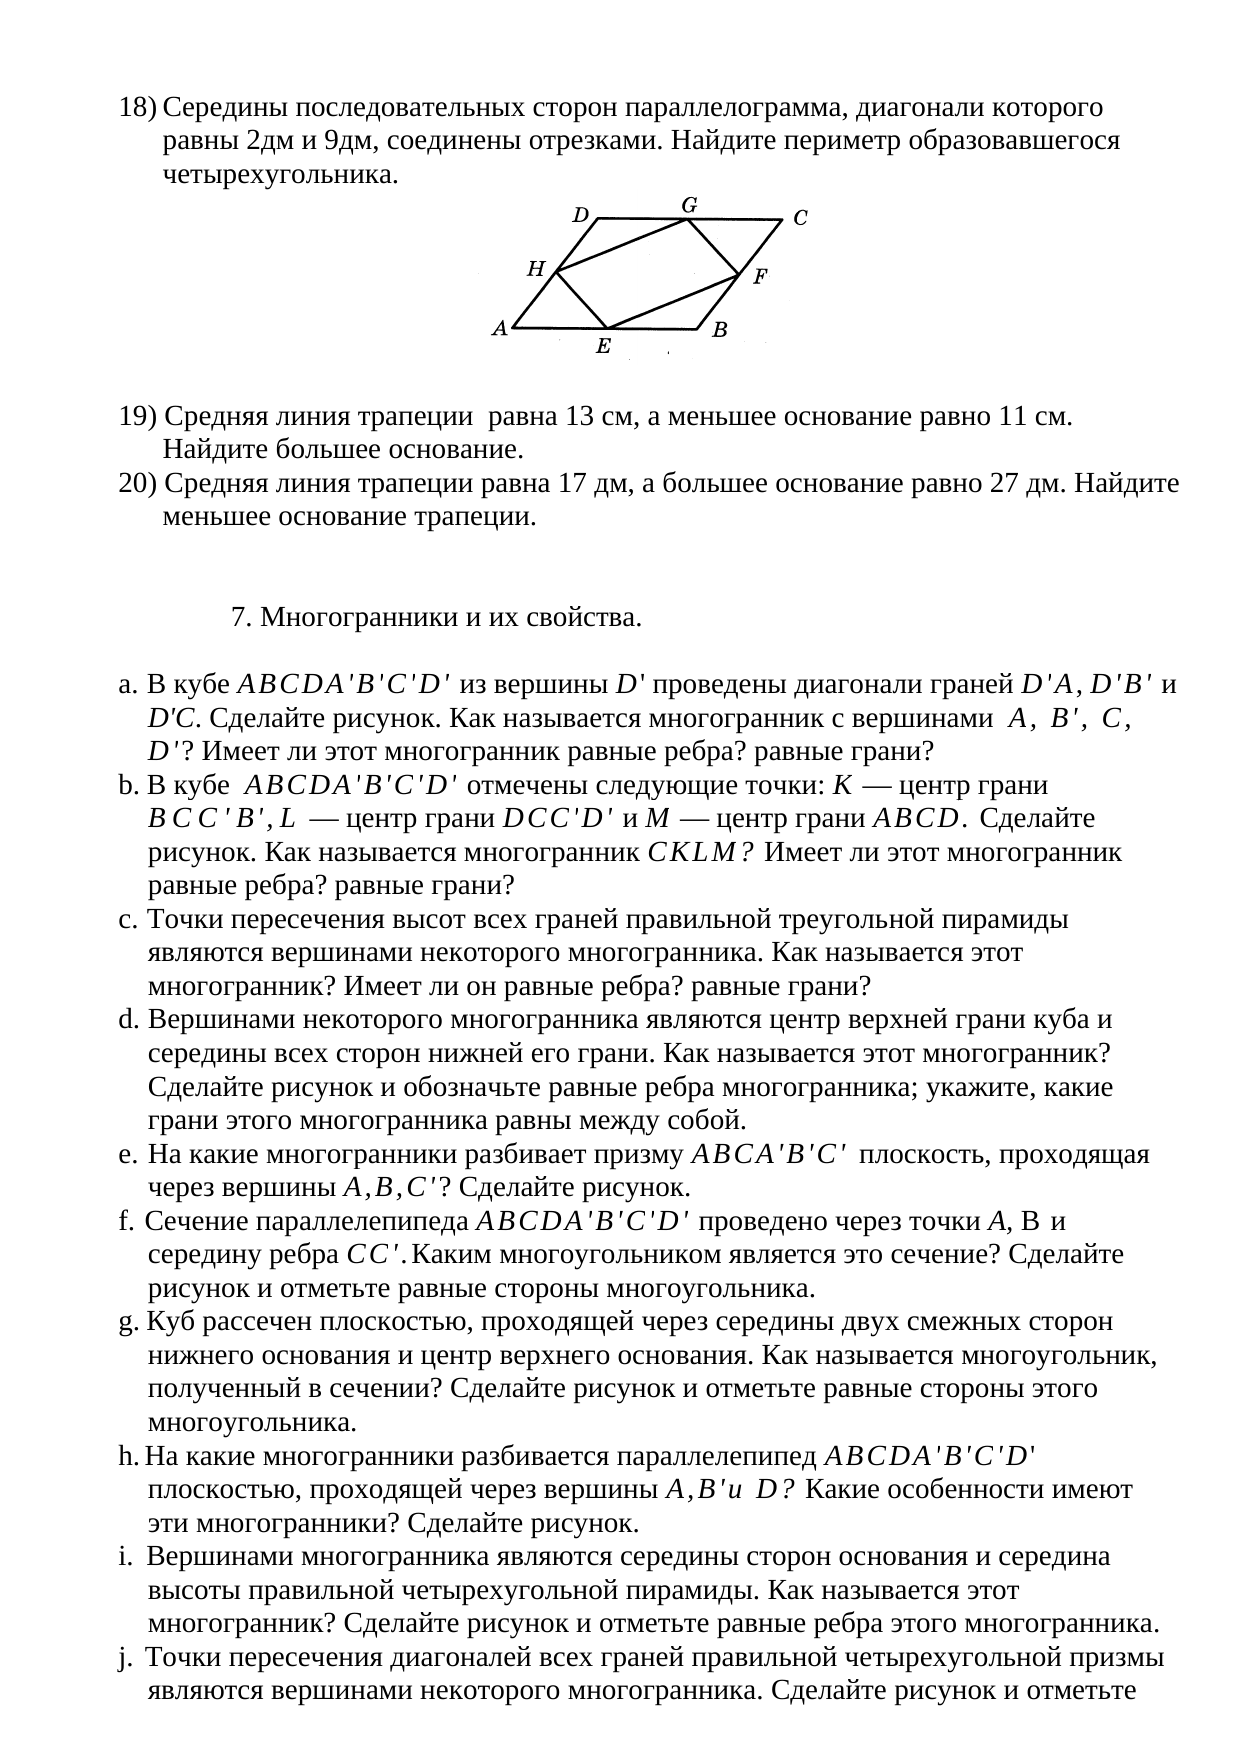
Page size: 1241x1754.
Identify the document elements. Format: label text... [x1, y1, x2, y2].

list Куб рассечен плоскостью, проходящей через середины двух смежных сторон нижнего основания и центр верхнего основания. Как называется многоугольник, полученный в сечении? Сделайте рисунок и отметьте равные стороны этого многоугольника. [118, 1303, 1179, 1438]
list Вершинами некоторого многогранника являются центр верхней грани куба и середины всех сторон нижней его грани. Как называется этот многогранник? Сделайте рисунок и обозначьте равные ребра многогранника; укажите, какие грани этого многогранника равны между собой. [118, 1002, 1179, 1136]
list Точки пересечения высот всех граней правильной треугольной пирамиды являются вершинами некоторого многогранника. Как называется этот многогранник? Имеет ли он равные ребра? равные грани? [118, 901, 1179, 1002]
list В кубе ABCDA'B'C'D' отмечены следующие точки: К — центр грани ВСС'B',L — центр грани DCC'D' и М — центр грани ABCD. Сделайте рисунок. Как называется многогранник CKLM? Имеет ли этот многогранник равные ребра? равные грани? [118, 767, 1179, 901]
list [118, 1639, 1179, 1706]
list Вершинами многогранника являются середины сторон основания и середина высоты правильной четырехугольной пирамиды. Как называется этот многогранник? Сделайте рисунок и отметьте равные ребра этого многогранника. [118, 1538, 1179, 1639]
text 19) Средняя линия трапеции равна 13 см, а меньшее основание равно 11 см. Найдите большее основание. [118, 398, 1181, 465]
list На какие многогранники разбивается параллелепипед ABCDA'B'C'D' плоскостью, проходящей через вершины A,B'и D? Какие особенности имеют эти многогранники? Сделайте рисунок. [118, 1438, 1179, 1538]
text 20) Средняя линия трапеции равна 17 дм, а большее основание равно 27 дм. Найдите меньшее основание трапеции. [118, 465, 1181, 532]
list На какие многогранники разбивает призму АВСА'В'С' плоскость, проходящая через вершины А,В,С'? Сделайте рисунок. [118, 1136, 1179, 1203]
list 7. Многогранники и их свойства. [231, 599, 1181, 633]
list Середины последовательных сторон параллелограмма, диагонали которого равны 2дм и 9дм, соединены отрезками. Найдите периметр образовавшегося четырехугольника. [118, 89, 1181, 189]
list В кубе ABCDA'B'C'D' из вершины D' проведены диагонали граней D'A, D'B' и D'C. Сделайте рисунок. Как называется многогранник с вершинами A, B', C, D'? Имеет ли этот многогранник равные ребра? равные грани? [118, 666, 1179, 767]
picture [474, 189, 825, 365]
list Сечение параллелепипеда ABCDA'B'C'D' проведено через точки А, В и середину ребра CC'.Каким многоугольником является это сечение? Сделайте рисунок и отметьте равные стороны многоугольника. [118, 1203, 1179, 1303]
